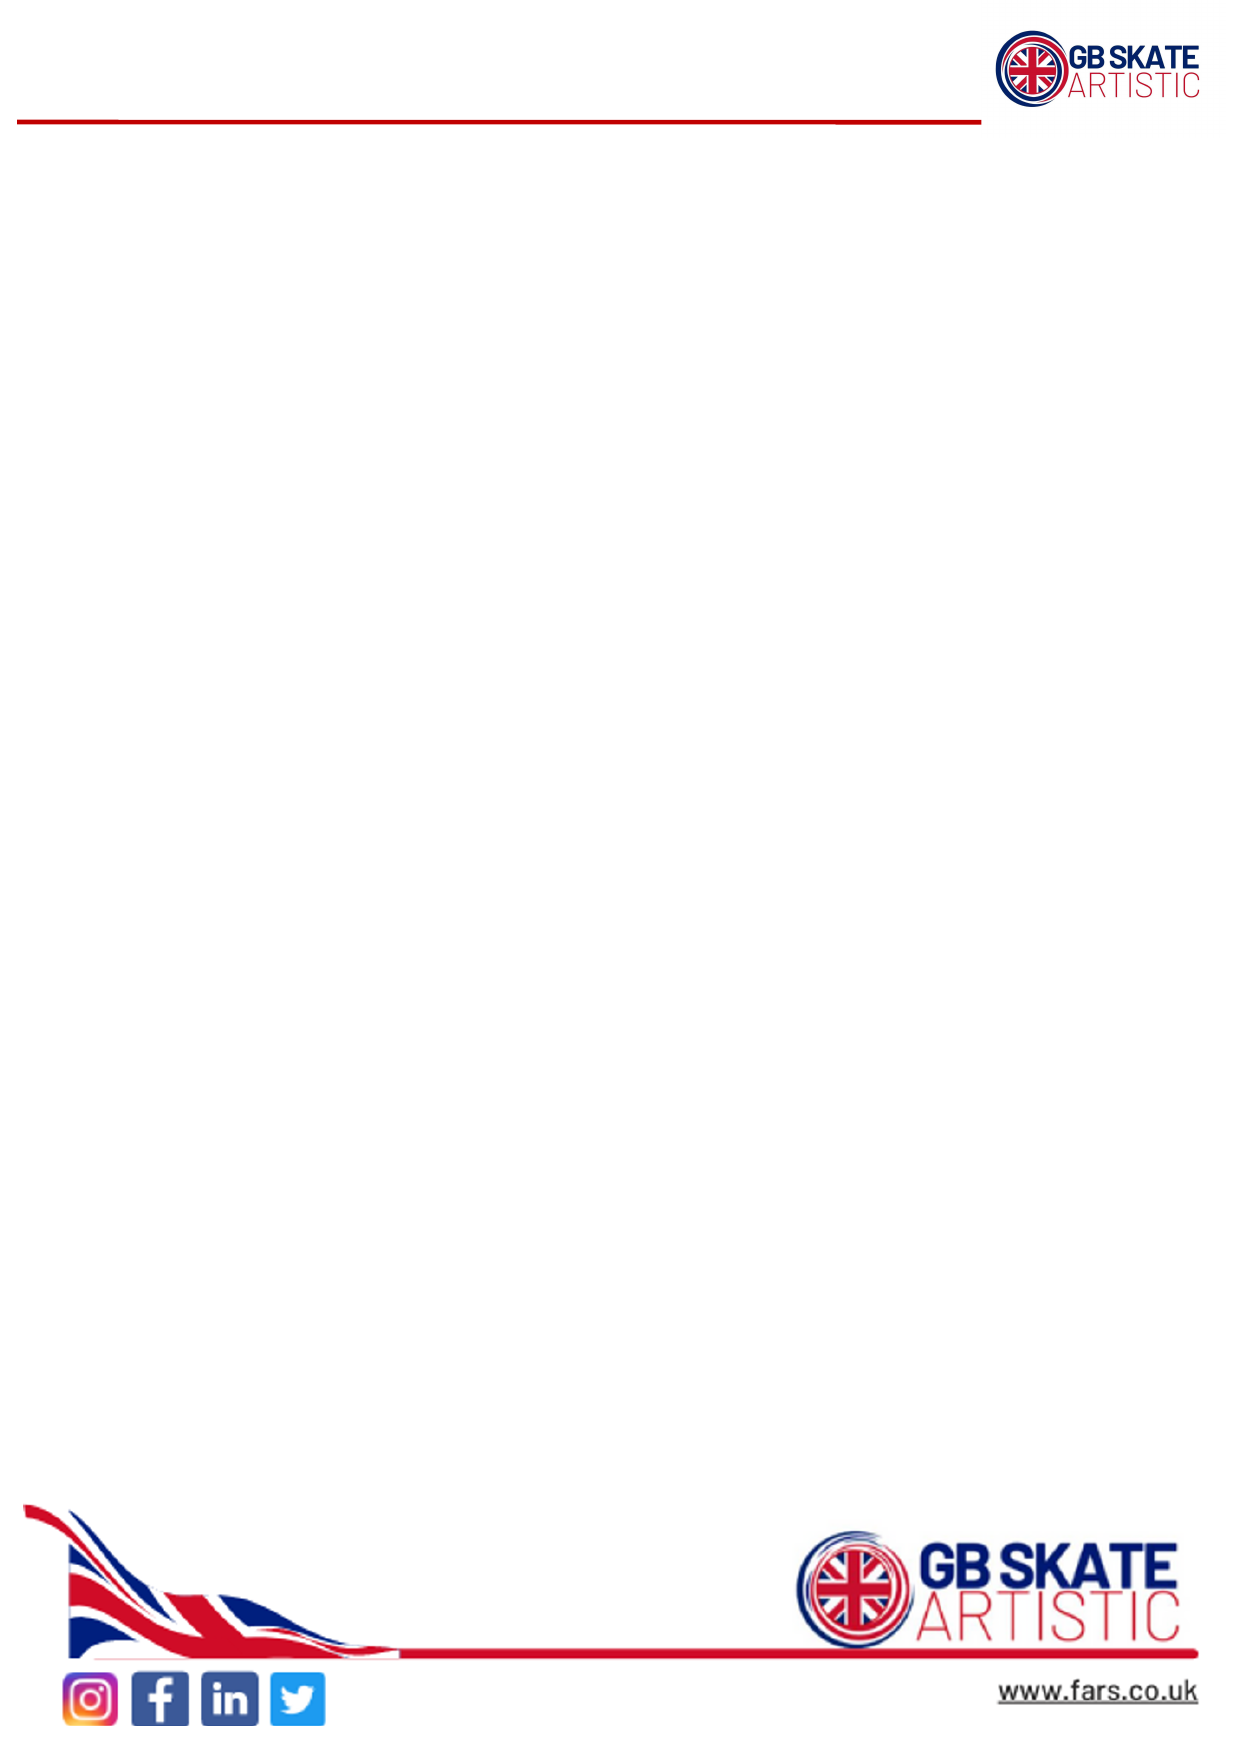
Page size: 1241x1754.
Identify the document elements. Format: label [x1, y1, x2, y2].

picture [981, 0, 1226, 138]
picture [14, 1491, 1213, 1726]
